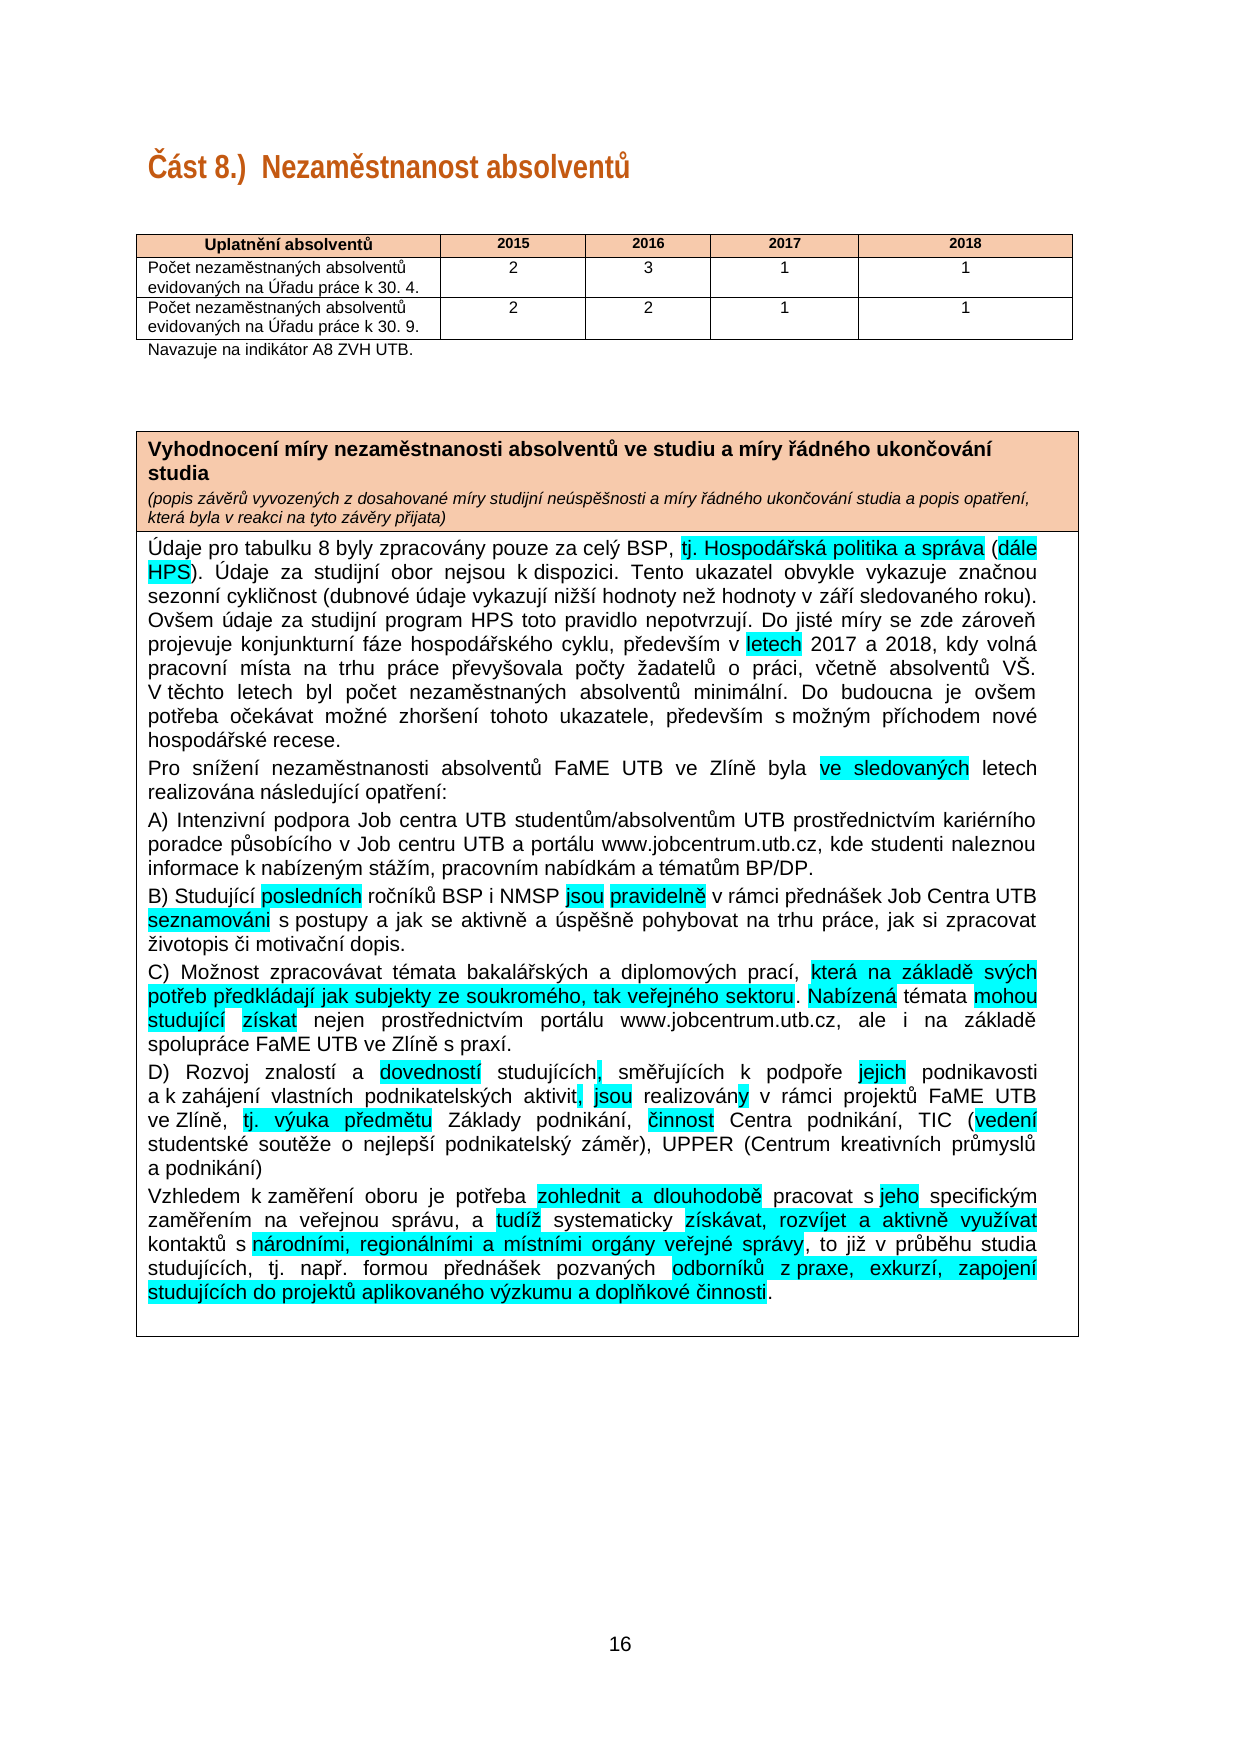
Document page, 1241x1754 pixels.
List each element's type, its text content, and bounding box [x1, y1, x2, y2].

table_cell 3 [586, 258, 710, 297]
table_cell 2 [441, 258, 585, 297]
table_header 2016 [586, 235, 710, 257]
table_cell Údaje pro tabulku 8 byly zpracovány pouze za celý BSP, tj. Hospodářská politika a správa (dále HPS). Údaje za studijní obor nejsou k dispozici. Tento ukazatel obvykle vykazuje značnou sezonní cykličnost (dubnové údaje vykazují nižší hodnoty než hodnoty v září sledovaného roku). Ovšem údaje za studijní program HPS toto pravidlo nepotvrzují. Do jisté míry se zde zároveň projevuje konjunkturní fáze hospodářského cyklu, především v letech 2017 a 2018, kdy volná pracovní místa na trhu práce převyšovala počty žadatelů o práci, včetně absolventů VŠ. V těchto letech byl počet nezaměstnaných absolventů minimální. Do budoucna je ovšem potřeba očekávat možné zhoršení tohoto ukazatele, především s možným příchodem nové hospodářské recese. Pro snížení nezaměstnanosti absolventů FaME UTB ve Zlíně byla ve sledovaných letech realizována následující opatření: A) Intenzivní podpora Job centra UTB studentům/absolventům UTB prostřednictvím kariérního poradce působícího v Job centru UTB a portálu www.jobcentrum.utb.cz, kde studenti naleznou informace k nabízeným stážím, pracovním nabídkám a tématům BP/DP. B) Studující posledních ročníků BSP i NMSP jsou pravidelně v rámci přednášek Job Centra UTB seznamováni s postupy a jak se aktivně a úspěšně pohybovat na trhu práce, jak si zpracovat životopis či motivační dopis. C) Možnost zpracovávat témata bakalářských a diplomových prací, která na základě svých potřeb předkládají jak subjekty ze soukromého, tak veřejného sektoru. Nabízená témata mohou studující získat nejen prostřednictvím portálu www.jobcentrum.utb.cz, ale i na základě spolupráce FaME UTB ve Zlíně s praxí. D) Rozvoj znalostí a dovedností studujících, směřujících k podpoře jejich podnikavosti a k zahájení vlastních podnikatelských aktivit, jsou realizovány v rámci projektů FaME UTB ve Zlíně, tj. výuka předmětu Základy podnikání, činnost Centra podnikání, TIC (vedení studentské soutěže o nejlepší podnikatelský záměr), UPPER (Centrum kreativních průmyslů a podnikání) Vzhledem k zaměření oboru je potřeba zohlednit a dlouhodobě pracovat s jeho specifickým zaměřením na veřejnou správu, a tudíž systematicky získávat, rozvíjet a aktivně využívat kontaktů s národními, regionálními a místními orgány veřejné správy, to již v průběhu studia studujících, tj. např. formou přednášek pozvaných odborníků z praxe, exkurzí, zapojení studujících do projektů aplikovaného výzkumu a doplňkové činnosti. [137, 532, 1078, 1336]
text Navazuje na indikátor A8 ZVH UTB. [148, 340, 1092, 359]
table_cell 1 [711, 298, 858, 339]
table_header Uplatnění absolventů [137, 235, 440, 257]
table_header Vyhodnocení míry nezaměstnanosti absolventů ve studiu a míry řádného ukončování studia (popis závěrů vyvozených z dosahované míry studijní neúspěšnosti a míry řádného ukončování studia a popis opatření, která byla v reakci na tyto závěry přijata) [137, 432, 1078, 531]
table_header 2015 [441, 235, 585, 257]
table_cell Počet nezaměstnaných absolventů evidovaných na Úřadu práce k 30. 4. [137, 258, 440, 297]
table_cell 2 [441, 298, 585, 339]
table_cell 2 [586, 298, 710, 339]
table_cell 1 [859, 298, 1072, 339]
table_cell 1 [859, 258, 1072, 297]
text Část 8.) Nezaměstnanost absolventů [148, 148, 1063, 186]
table_header 2017 [711, 235, 858, 257]
table_cell 1 [711, 258, 858, 297]
table_cell Počet nezaměstnaných absolventů evidovaných na Úřadu práce k 30. 9. [137, 298, 440, 339]
table_header 2018 [859, 235, 1072, 257]
